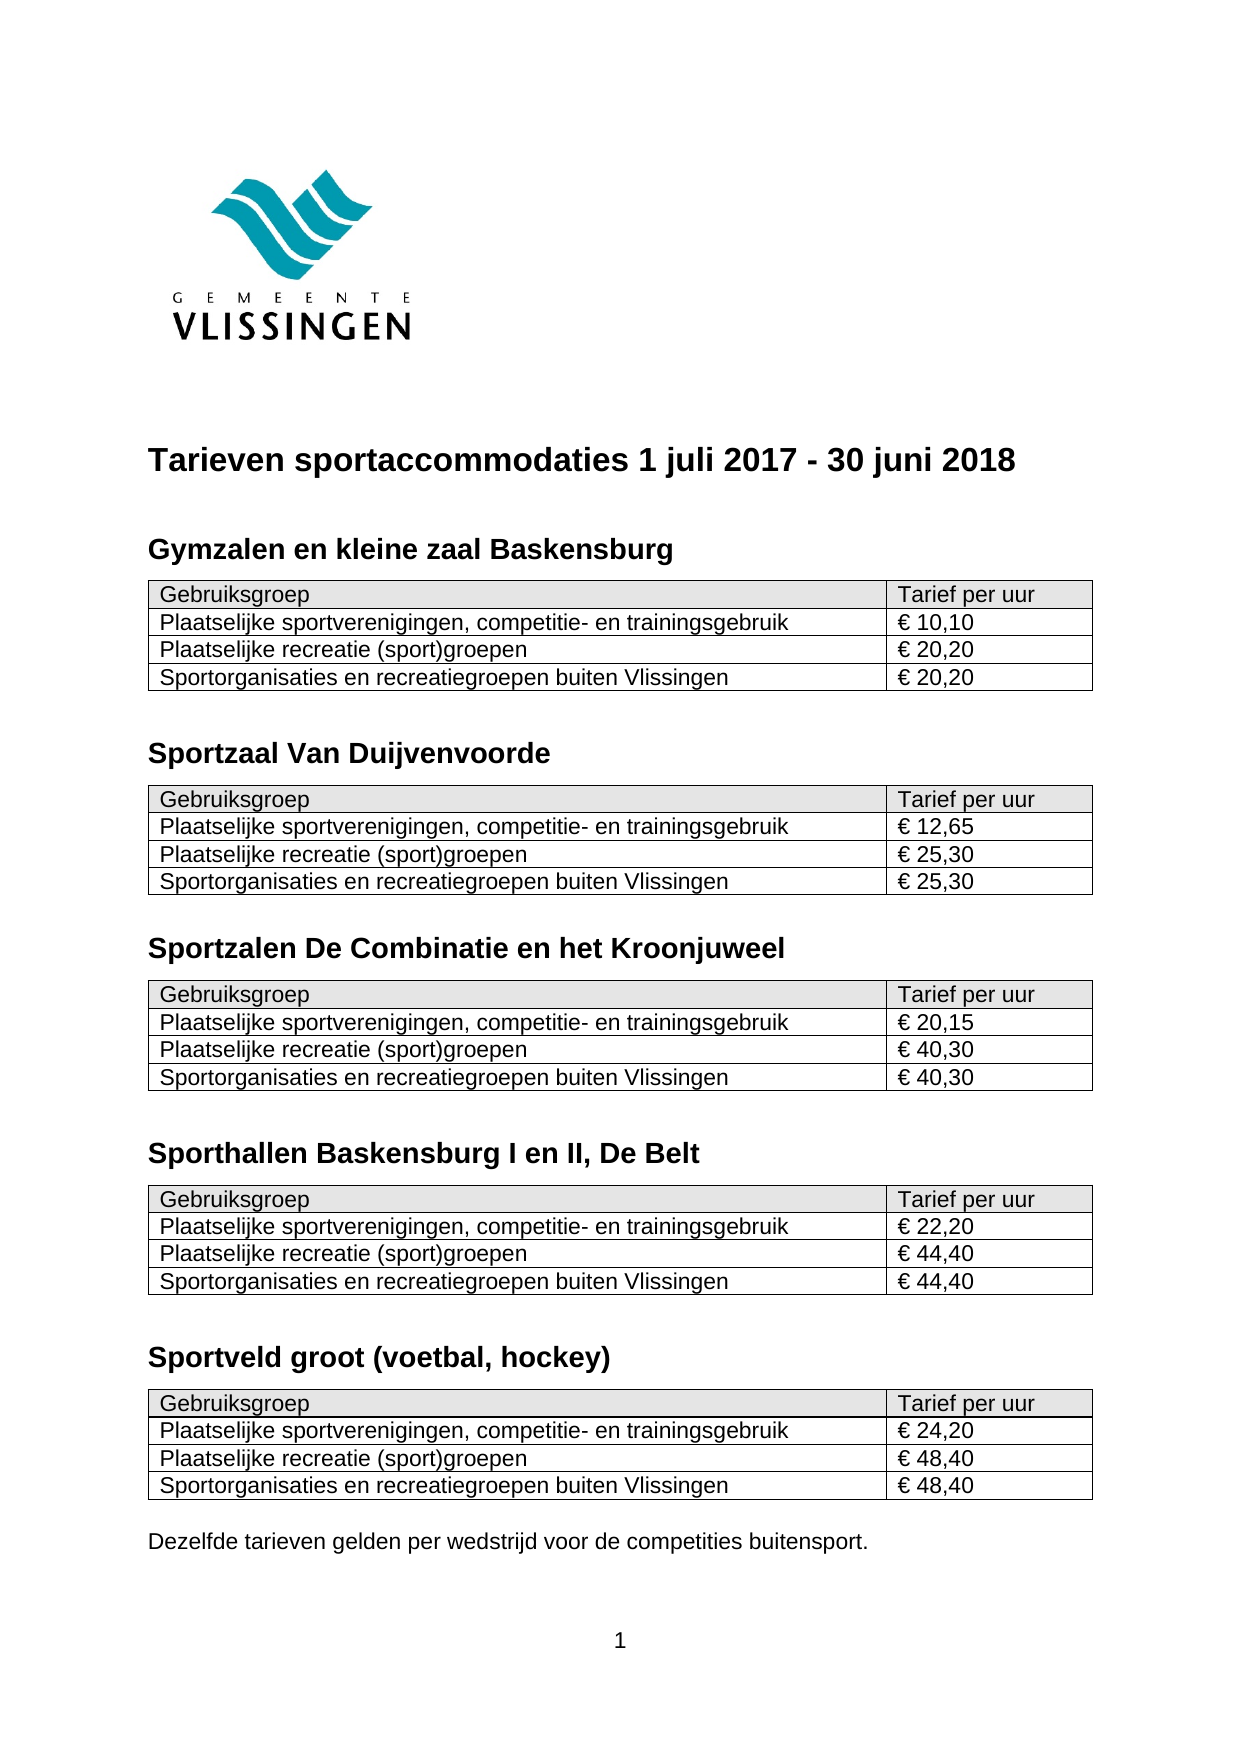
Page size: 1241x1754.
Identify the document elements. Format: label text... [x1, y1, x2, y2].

table_cell Sportorganisaties en recreatiegroepen buiten Vlissingen [149, 868, 886, 894]
table_cell Plaatselijke recreatie (sport)groepen [149, 1036, 886, 1062]
table_cell € 40,30 [887, 1036, 1092, 1062]
text Dezelfde tarieven gelden per wedstrijd voor de competities buitensport. [148, 1500, 1093, 1554]
table_cell € 20,20 [887, 664, 1092, 690]
table_cell Sportorganisaties en recreatiegroepen buiten Vlissingen [149, 664, 886, 690]
table_cell € 20,20 [887, 636, 1092, 663]
table_cell € 25,30 [887, 841, 1092, 867]
table_cell Sportorganisaties en recreatiegroepen buiten Vlissingen [149, 1472, 886, 1498]
table_header Gebruiksgroep [149, 786, 886, 812]
subtitle Sportveld groot (voetbal, hockey) [148, 1340, 1093, 1374]
table_cell € 10,10 [887, 609, 1092, 635]
subtitle Gymzalen en kleine zaal Baskensburg [148, 532, 1093, 565]
table_cell € 48,40 [887, 1472, 1092, 1498]
table_header Gebruiksgroep [149, 981, 886, 1008]
table_header Tarief per uur [887, 1390, 1092, 1416]
table_cell € 48,40 [887, 1445, 1092, 1471]
table_cell Plaatselijke recreatie (sport)groepen [149, 1445, 886, 1471]
table_cell € 20,15 [887, 1009, 1092, 1035]
table_cell Sportorganisaties en recreatiegroepen buiten Vlissingen [149, 1268, 886, 1294]
table_cell Plaatselijke sportverenigingen, competitie- en trainingsgebruik [149, 609, 886, 635]
table_header Tarief per uur [887, 581, 1092, 608]
subtitle Sportzaal Van Duijvenvoorde [148, 736, 1093, 770]
table_header Tarief per uur [887, 1186, 1092, 1212]
table_cell € 44,40 [887, 1240, 1092, 1267]
subtitle Sporthallen Baskensburg I en II, De Belt [148, 1136, 1093, 1169]
table_header Gebruiksgroep [149, 1186, 886, 1212]
table_cell Plaatselijke recreatie (sport)groepen [149, 841, 886, 867]
table_header Tarief per uur [887, 786, 1092, 812]
picture [147, 147, 437, 364]
subtitle Tarieven sportaccommodaties 1 juli 2017 - 30 juni 2018 [148, 440, 1093, 479]
table_cell Sportorganisaties en recreatiegroepen buiten Vlissingen [149, 1064, 886, 1090]
table_cell € 22,20 [887, 1213, 1092, 1239]
subtitle Sportzalen De Combinatie en het Kroonjuweel [148, 895, 1093, 965]
table_header Gebruiksgroep [149, 581, 886, 608]
table_cell Plaatselijke sportverenigingen, competitie- en trainingsgebruik [149, 813, 886, 839]
table_header Tarief per uur [887, 981, 1092, 1008]
table_cell € 40,30 [887, 1064, 1092, 1090]
table_cell Plaatselijke sportverenigingen, competitie- en trainingsgebruik [149, 1418, 886, 1444]
table_header Gebruiksgroep [149, 1390, 886, 1416]
table_cell Plaatselijke sportverenigingen, competitie- en trainingsgebruik [149, 1009, 886, 1035]
table_cell Plaatselijke recreatie (sport)groepen [149, 636, 886, 663]
table_cell Plaatselijke recreatie (sport)groepen [149, 1240, 886, 1267]
table_cell € 24,20 [887, 1418, 1092, 1444]
table_cell € 25,30 [887, 868, 1092, 894]
table_cell € 12,65 [887, 813, 1092, 839]
table_cell € 44,40 [887, 1268, 1092, 1294]
table_cell Plaatselijke sportverenigingen, competitie- en trainingsgebruik [149, 1213, 886, 1239]
